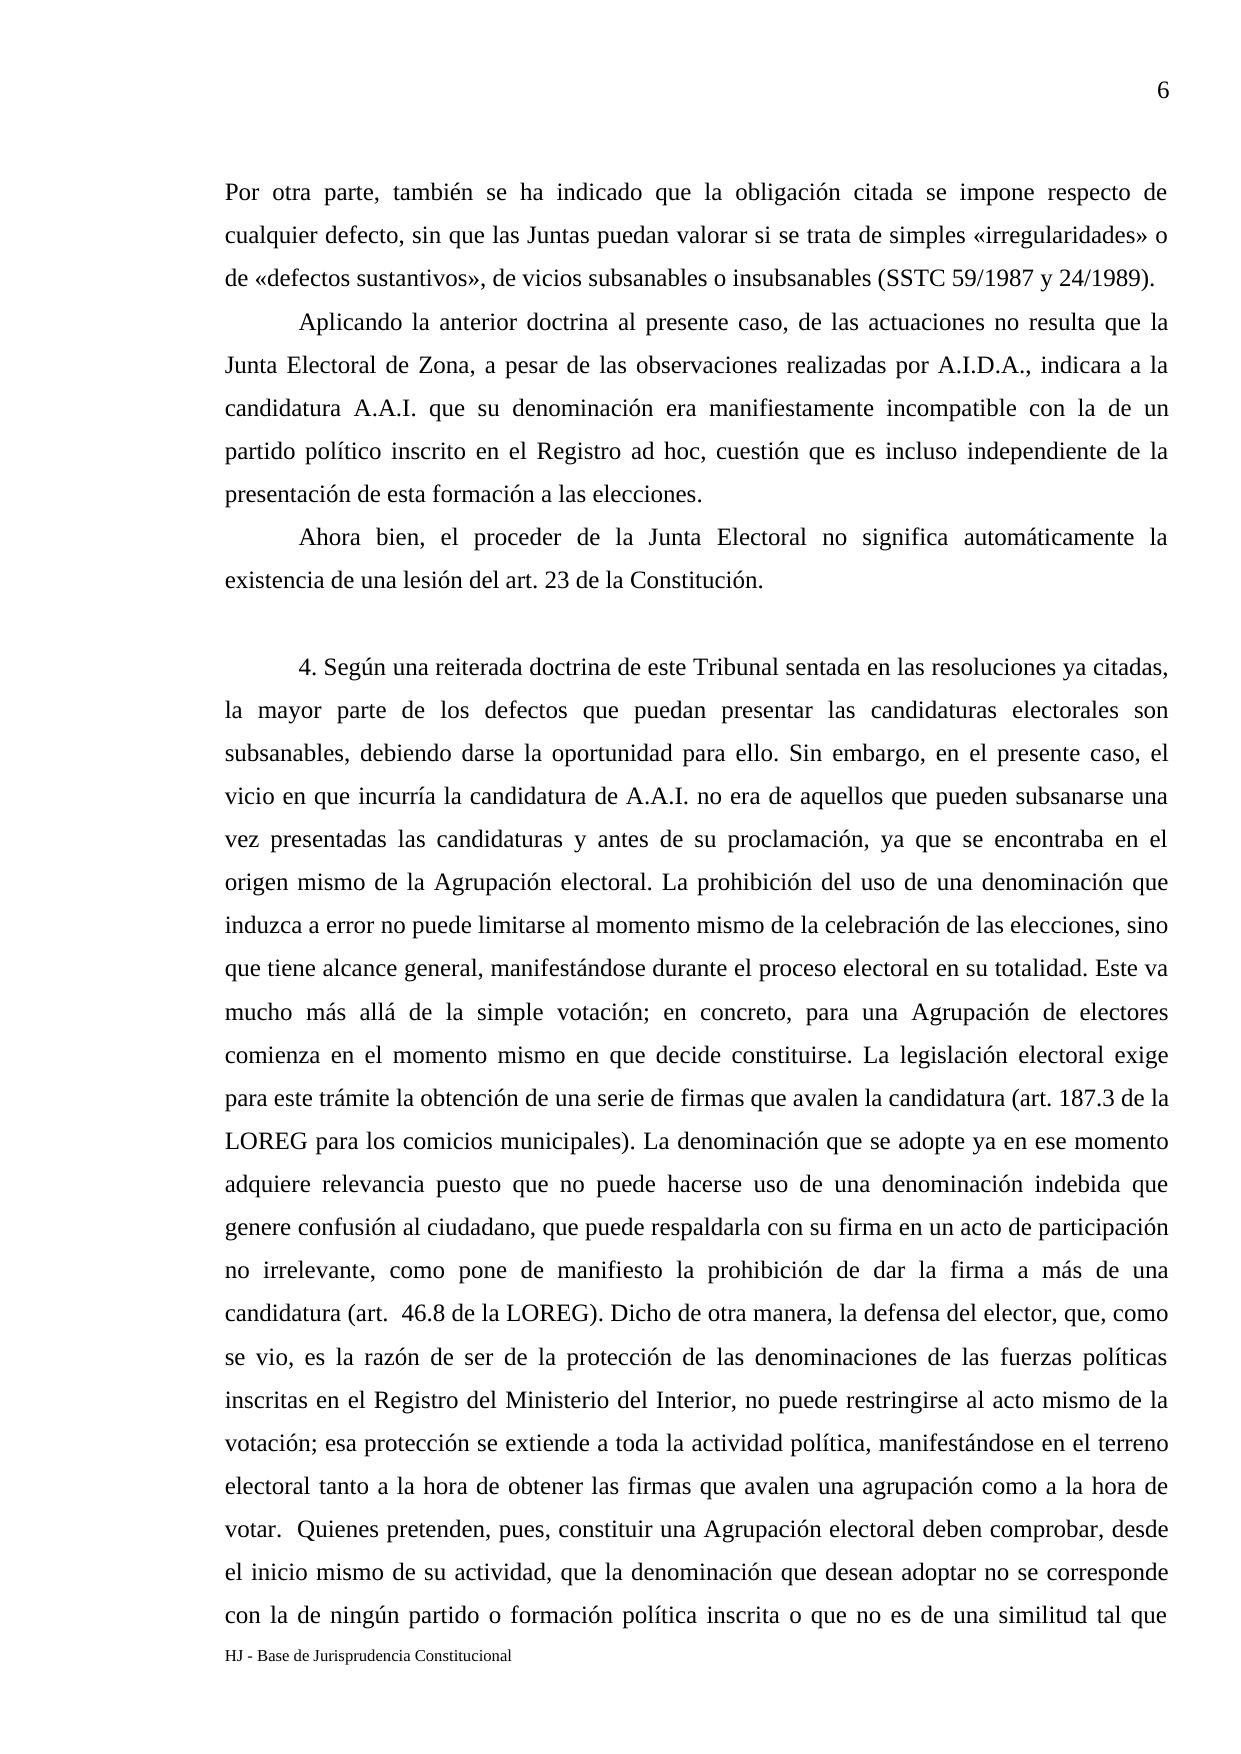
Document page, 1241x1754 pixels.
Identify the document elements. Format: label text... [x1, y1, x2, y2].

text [224, 177, 1169, 292]
text Ahora bien, el proceder de la Junta Electoral no significa automáticamente la existencia de una lesión del art. 23 de la Constitución. [224, 522, 1169, 594]
text Aplicando la anterior doctrina al presente caso, de las actuaciones no resulta que la Junta Electoral de Zona, a pesar de las observaciones realizadas por A.I.D.A., indicara a la candidatura A.A.I. que su denominación era manifiestamente incompatible con la de un partido político inscrito en el Registro ad hoc, cuestión que es incluso independiente de la presentación de esta formación a las elecciones. [224, 307, 1169, 508]
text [224, 652, 1169, 1629]
